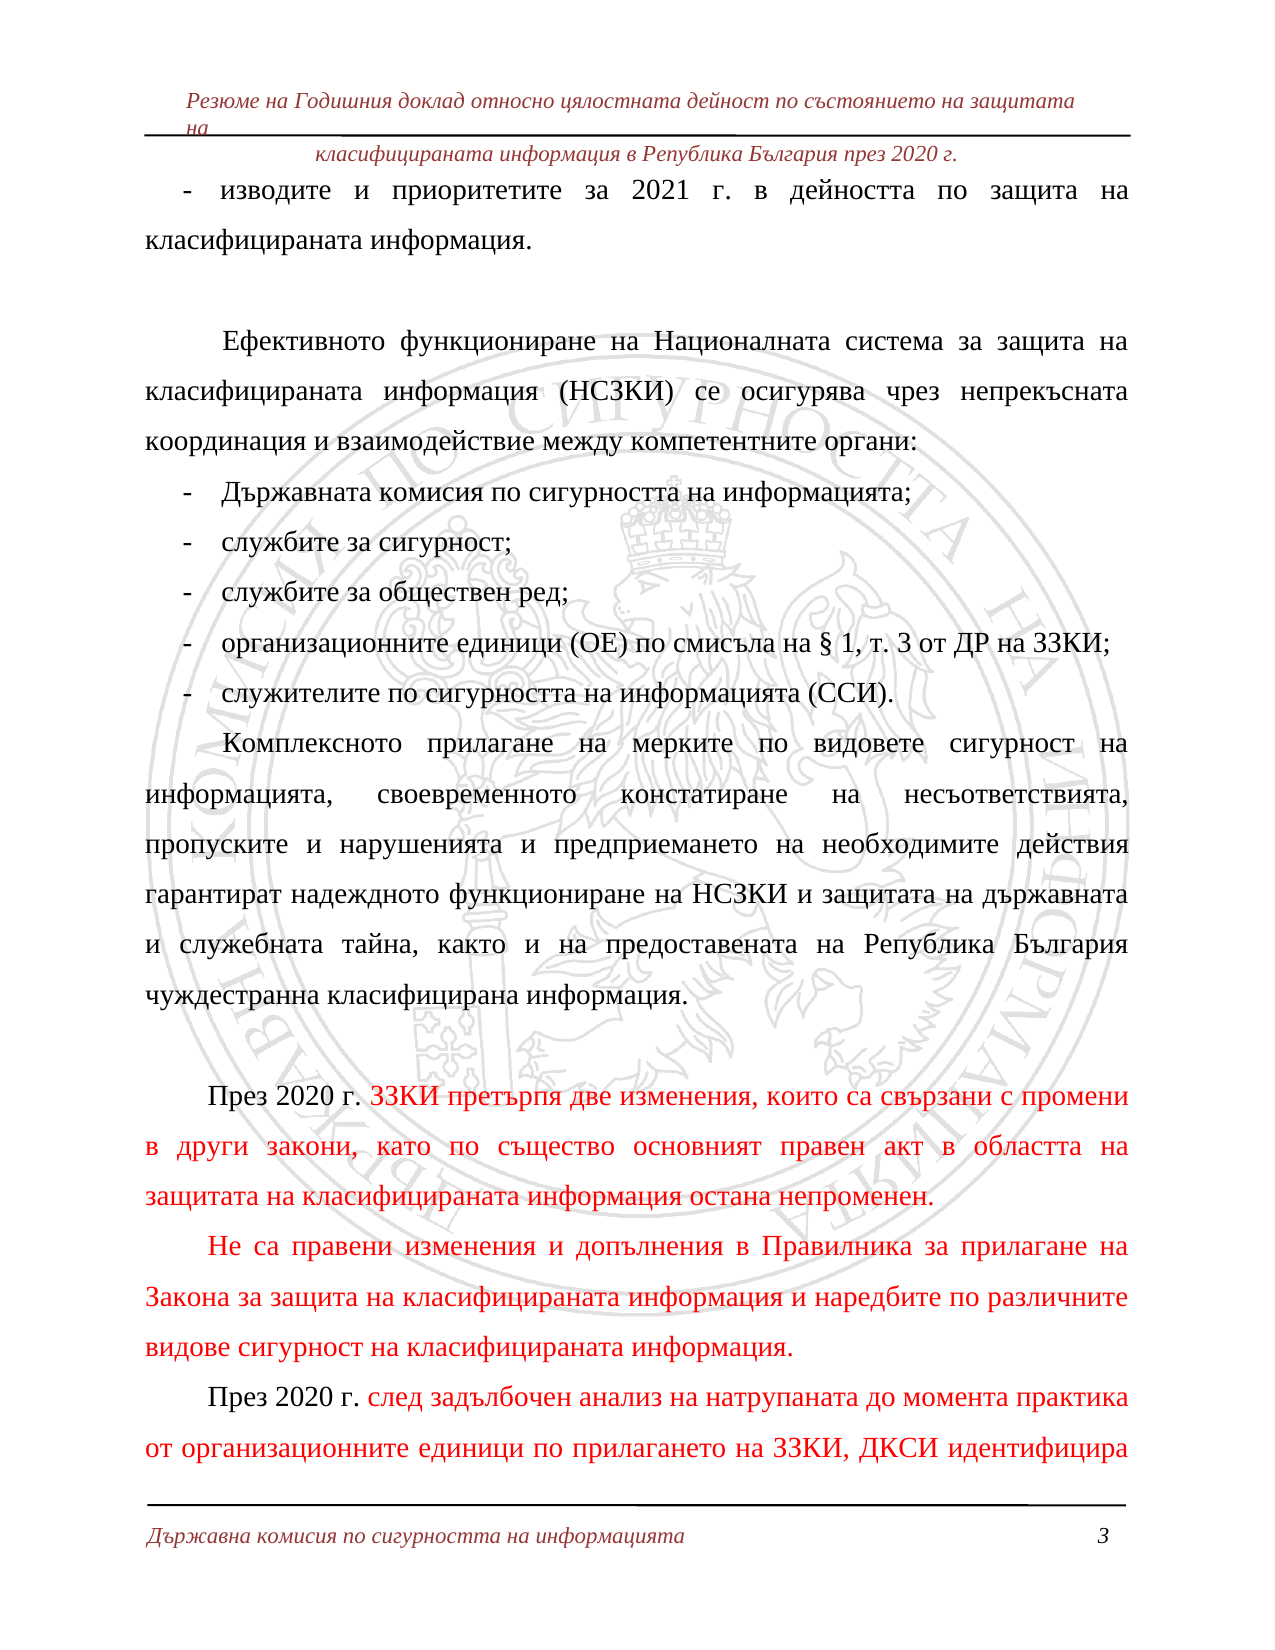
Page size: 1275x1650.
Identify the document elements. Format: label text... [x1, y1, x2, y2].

list Държавната комисия по сигурността на информацията; [145, 474, 1129, 507]
list служителите по сигурността на информацията (ССИ). [145, 675, 1129, 709]
list изводите и приоритетите за 2021 г. в дейността по защита на класифицираната информация. [145, 172, 1129, 256]
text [145, 1379, 1129, 1463]
text Не са правени изменения и допълнения в Правилника за прилагане на Закона за защита на класифицираната информация и наредбите по различните видове сигурност на класифицираната информация. [145, 1228, 1129, 1363]
list службите за сигурност; [145, 524, 1129, 558]
text През 2020 г. ЗЗКИ претърпя две изменения, които са свързани с промени в други закони, като по същество основният правен акт в областта на защитата на класифицираната информация остана непроменен. [145, 1078, 1129, 1212]
list службите за обществен ред; [145, 574, 1129, 608]
text Комплексното прилагане на мерките по видовете сигурност на информацията, своевременното констатиране на несъответствията, пропуските и нарушенията и предприемането на необходимите действия гарантират надеждното функциониране на НСЗКИ и защитата на държавната и служебната тайна, както и на предоставената на Република България чуждестранна класифицирана информация. [145, 725, 1129, 1011]
list организационните единици (ОЕ) по смисъла на § 1, т. 3 от ДР на ЗЗКИ; [145, 625, 1129, 658]
text Ефективното функциониране на Националната система за защита на класифицираната информация (НСЗКИ) се осигурява чрез непрекъсната координация и взаимодействие между компетентните органи: [145, 323, 1129, 457]
